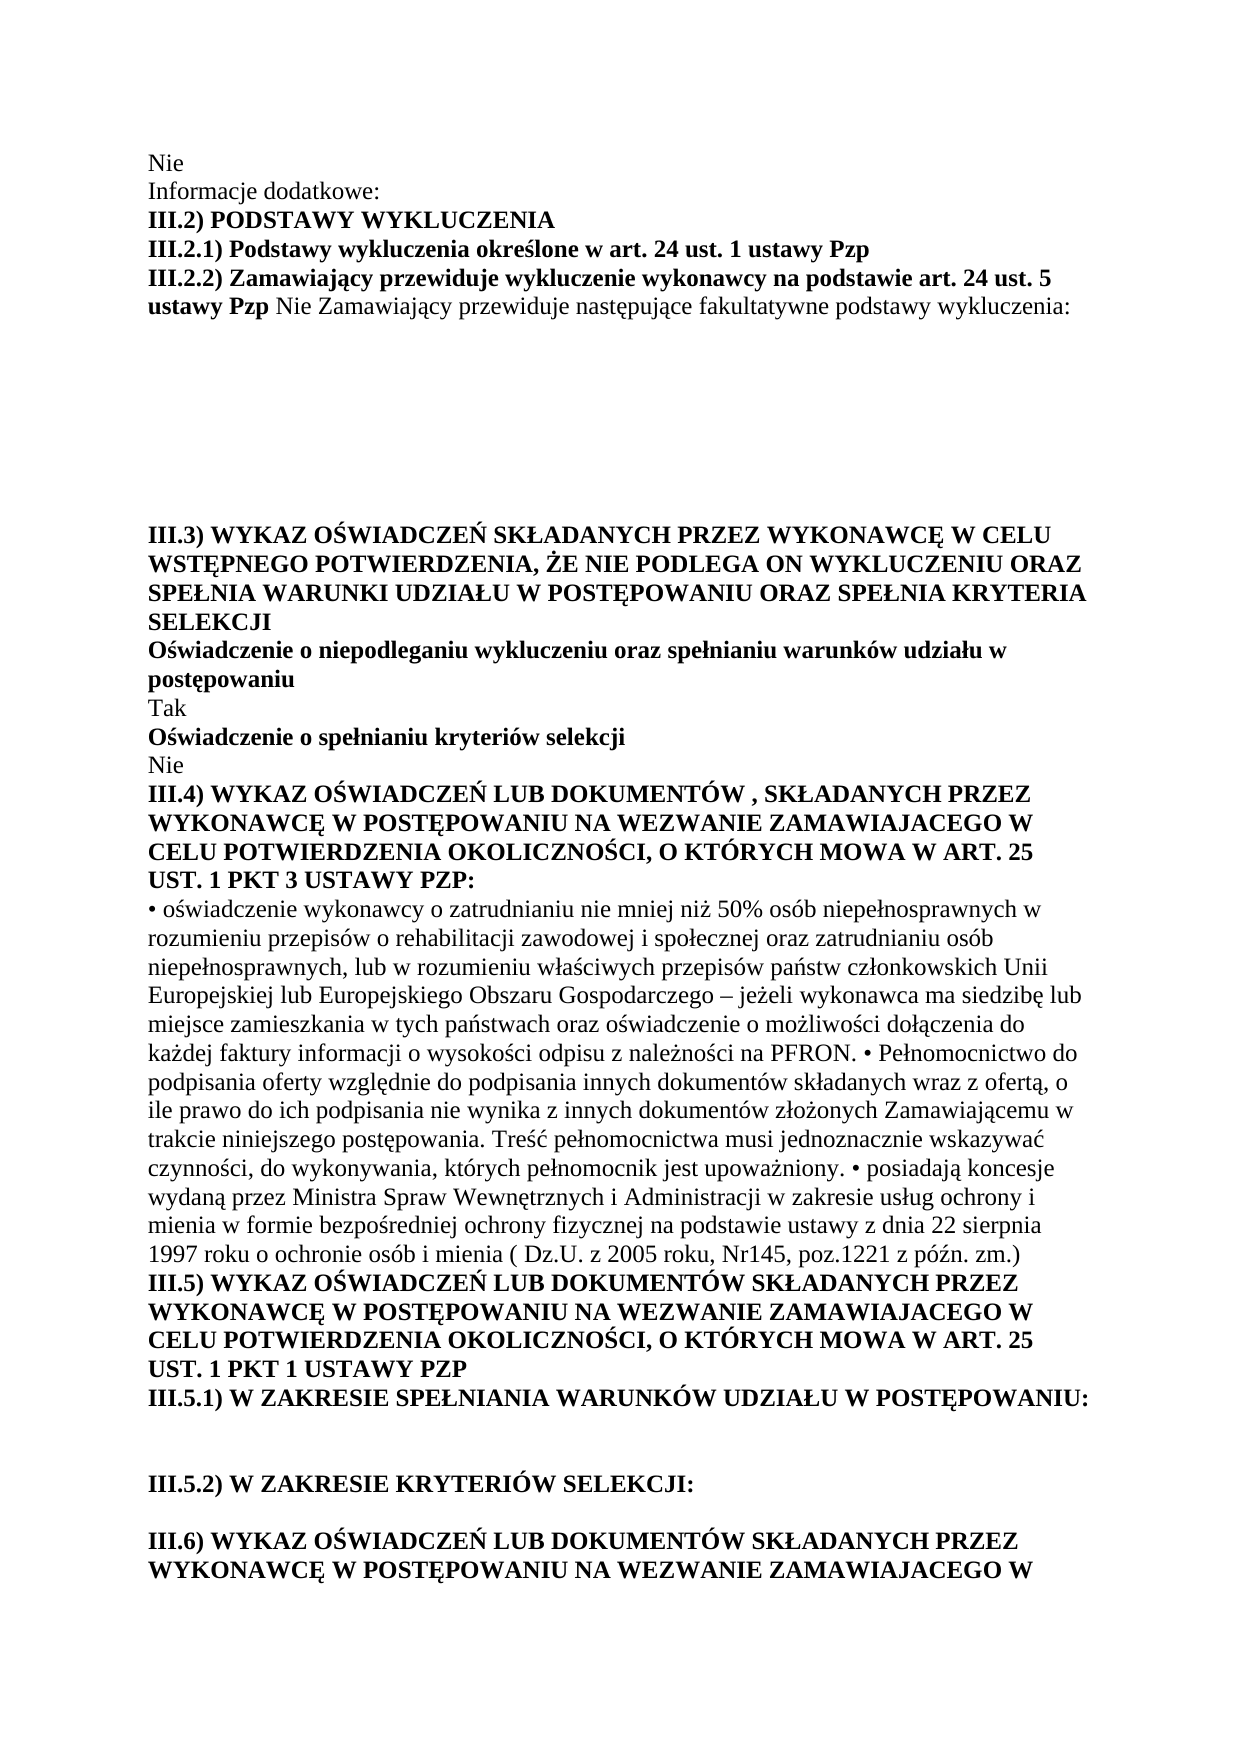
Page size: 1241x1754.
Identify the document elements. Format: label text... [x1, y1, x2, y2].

text III.4) WYKAZ OŚWIADCZEŃ LUB DOKUMENTÓW , SKŁADANYCH PRZEZ WYKONAWCĘ W POSTĘPOWANIU NA WEZWANIE ZAMAWIAJACEGO W CELU POTWIERDZENIA OKOLICZNOŚCI, O KTÓRYCH MOWA W ART. 25 UST. 1 PKT 3 USTAWY PZP: [148, 779, 1093, 894]
text III.3) WYKAZ OŚWIADCZEŃ SKŁADANYCH PRZEZ WYKONAWCĘ W CELU WSTĘPNEGO POTWIERDZENIA, ŻE NIE PODLEGA ON WYKLUCZENIU ORAZ SPEŁNIA WARUNKI UDZIAŁU W POSTĘPOWANIU ORAZ SPEŁNIA KRYTERIA SELEKCJI [148, 521, 1093, 636]
text Oświadczenie o niepodleganiu wykluczeniu oraz spełnianiu warunków udziału w postępowaniu Tak Oświadczenie o spełnianiu kryteriów selekcji Nie [148, 636, 1093, 779]
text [148, 1526, 1093, 1584]
text • oświadczenie wykonawcy o zatrudnianiu nie mniej niż 50% osób niepełnosprawnych w rozumieniu przepisów o rehabilitacji zawodowej i społecznej oraz zatrudnianiu osób niepełnosprawnych, lub w rozumieniu właściwych przepisów państw członkowskich Unii Europejskiej lub Europejskiego Obszaru Gospodarczego – jeżeli wykonawca ma siedzibę lub miejsce zamieszkania w tych państwach oraz oświadczenie o możliwości dołączenia do każdej faktury informacji o wysokości odpisu z należności na PFRON. • Pełnomocnictwo do podpisania oferty względnie do podpisania innych dokumentów składanych wraz z ofertą, o ile prawo do ich podpisania nie wynika z innych dokumentów złożonych Zamawiającemu w trakcie niniejszego postępowania. Treść pełnomocnictwa musi jednoznacznie wskazywać czynności, do wykonywania, których pełnomocnik jest upoważniony. • posiadają koncesje wydaną przez Ministra Spraw Wewnętrznych i Administracji w zakresie usług ochrony i mienia w formie bezpośredniej ochrony fizycznej na podstawie ustawy z dnia 22 sierpnia 1997 roku o ochronie osób i mienia ( Dz.U. z 2005 roku, Nr145, poz.1221 z późn. zm.) [148, 894, 1093, 1268]
text III.5) WYKAZ OŚWIADCZEŃ LUB DOKUMENTÓW SKŁADANYCH PRZEZ WYKONAWCĘ W POSTĘPOWANIU NA WEZWANIE ZAMAWIAJACEGO W CELU POTWIERDZENIA OKOLICZNOŚCI, O KTÓRYCH MOWA W ART. 25 UST. 1 PKT 1 USTAWY PZP [148, 1268, 1093, 1383]
text III.5.1) W ZAKRESIE SPEŁNIANIA WARUNKÓW UDZIAŁU W POSTĘPOWANIU: III.5.2) W ZAKRESIE KRYTERIÓW SELEKCJI: [148, 1383, 1093, 1526]
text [148, 148, 1093, 205]
text III.2.1) Podstawy wykluczenia określone w art. 24 ust. 1 ustawy Pzp III.2.2) Zamawiający przewiduje wykluczenie wykonawcy na podstawie art. 24 ust. 5 ustawy Pzp Nie Zamawiający przewiduje następujące fakultatywne podstawy wykluczenia: [148, 234, 1093, 521]
text III.2) PODSTAWY WYKLUCZENIA [148, 205, 1093, 234]
